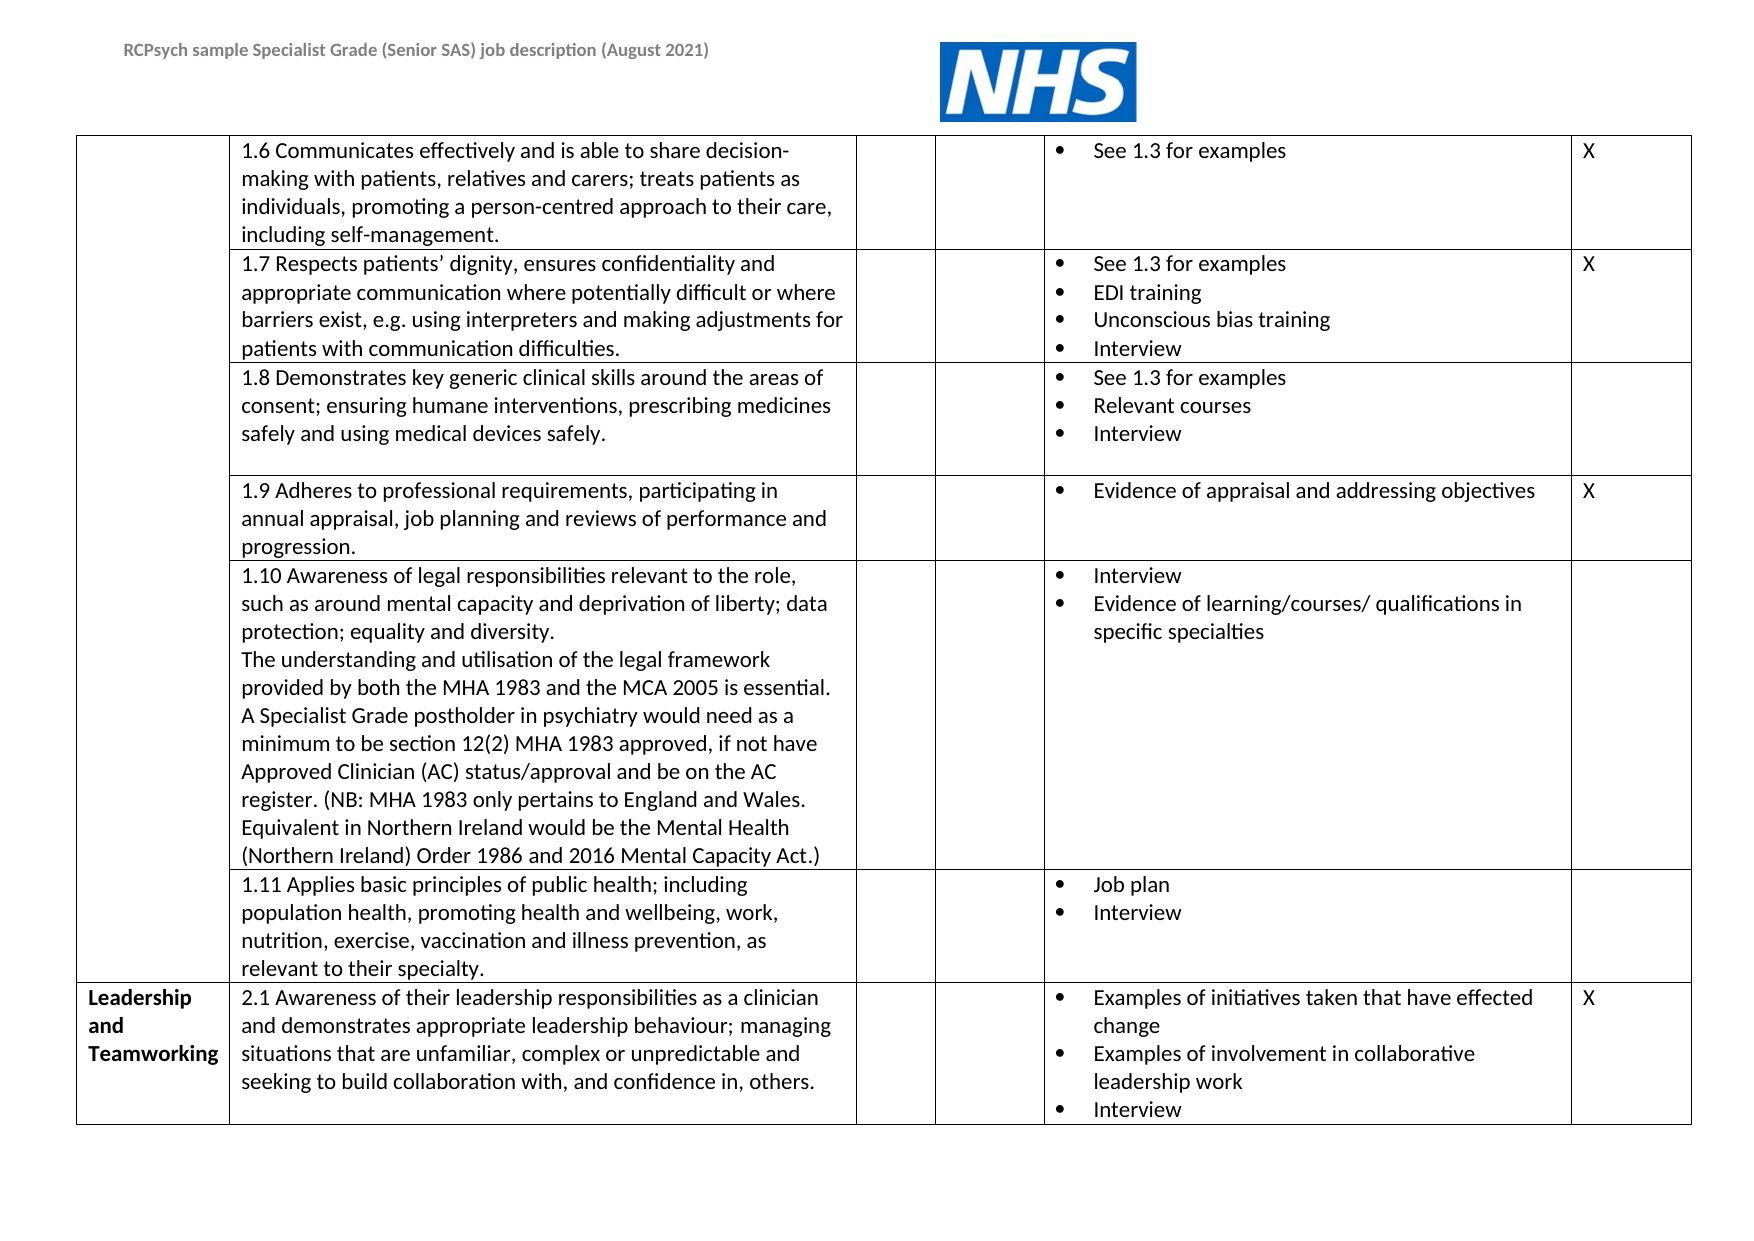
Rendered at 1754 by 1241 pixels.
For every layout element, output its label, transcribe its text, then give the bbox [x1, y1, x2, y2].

table_cell Interview Evidence of learning/courses/ qualifications in specific specialties [1045, 561, 1571, 869]
table_cell [857, 476, 935, 560]
table_cell 1.7 Respects patients’ dignity, ensures confidentiality and appropriate communication where potentially difficult or where barriers exist, e.g. using interpreters and making adjustments for patients with communication difficulties. [230, 250, 856, 362]
table_cell [857, 136, 935, 248]
table_cell [857, 250, 935, 362]
table_cell X [1572, 476, 1691, 560]
table_cell [857, 561, 935, 869]
table_cell [936, 983, 1044, 1123]
table_cell 1.11 Applies basic principles of public health; including population health, promoting health and wellbeing, work, nutrition, exercise, vaccination and illness prevention, as relevant to their specialty. [230, 870, 856, 982]
table_cell [936, 870, 1044, 982]
table_cell 1.10 Awareness of legal responsibilities relevant to the role, such as around mental capacity and deprivation of liberty; data protection; equality and diversity. The understanding and utilisation of the legal framework provided by both the MHA 1983 and the MCA 2005 is essential. A Specialist Grade postholder in psychiatry would need as a minimum to be section 12(2) MHA 1983 approved, if not have Approved Clinician (AC) status/approval and be on the AC register. (NB: MHA 1983 only pertains to England and Wales. Equivalent in Northern Ireland would be the Mental Health (Northern Ireland) Order 1986 and ​2016 Mental Capacity Act.) [230, 561, 856, 869]
table_cell [1572, 870, 1691, 982]
table_cell X [1572, 136, 1691, 248]
table_cell See 1.3 for examples [1045, 136, 1571, 248]
table_cell Evidence of appraisal and addressing objectives [1045, 476, 1571, 560]
table_cell [936, 476, 1044, 560]
table_cell 2.1 Awareness of their leadership responsibilities as a clinician and demonstrates appropriate leadership behaviour; managing situations that are unfamiliar, complex or unpredictable and seeking to build collaboration with, and confidence in, others. [230, 983, 856, 1123]
table_cell 1.8 Demonstrates key generic clinical skills around the areas of consent; ensuring humane interventions, prescribing medicines safely and using medical devices safely. [230, 363, 856, 475]
table_cell [936, 561, 1044, 869]
table_cell 1.9 Adheres to professional requirements, participating in annual appraisal, job planning and reviews of performance and progression. [230, 476, 856, 560]
table_cell See 1.3 for examples Relevant courses Interview [1045, 363, 1571, 475]
table_cell Examples of initiatives taken that have effected change Examples of involvement in collaborative leadership work Interview [1045, 983, 1571, 1123]
table_cell Job plan Interview [1045, 870, 1571, 982]
table_cell X [1572, 250, 1691, 362]
table_cell [1572, 561, 1691, 869]
table_cell [857, 363, 935, 475]
picture [939, 42, 1137, 122]
table_cell [857, 870, 935, 982]
table_cell [936, 250, 1044, 362]
table_cell See 1.3 for examples EDI training Unconscious bias training Interview [1045, 250, 1571, 362]
table_cell Leadership and Teamworking [77, 983, 229, 1123]
table_cell [857, 983, 935, 1123]
table_cell 1.6 Communicates effectively and is able to share decision-making with patients, relatives and carers; treats patients as individuals, promoting a person-centred approach to their care, including self-management. [230, 136, 856, 248]
table_cell X [1572, 983, 1691, 1123]
table_cell [936, 136, 1044, 248]
table_cell [1572, 363, 1691, 475]
table_cell [936, 363, 1044, 475]
